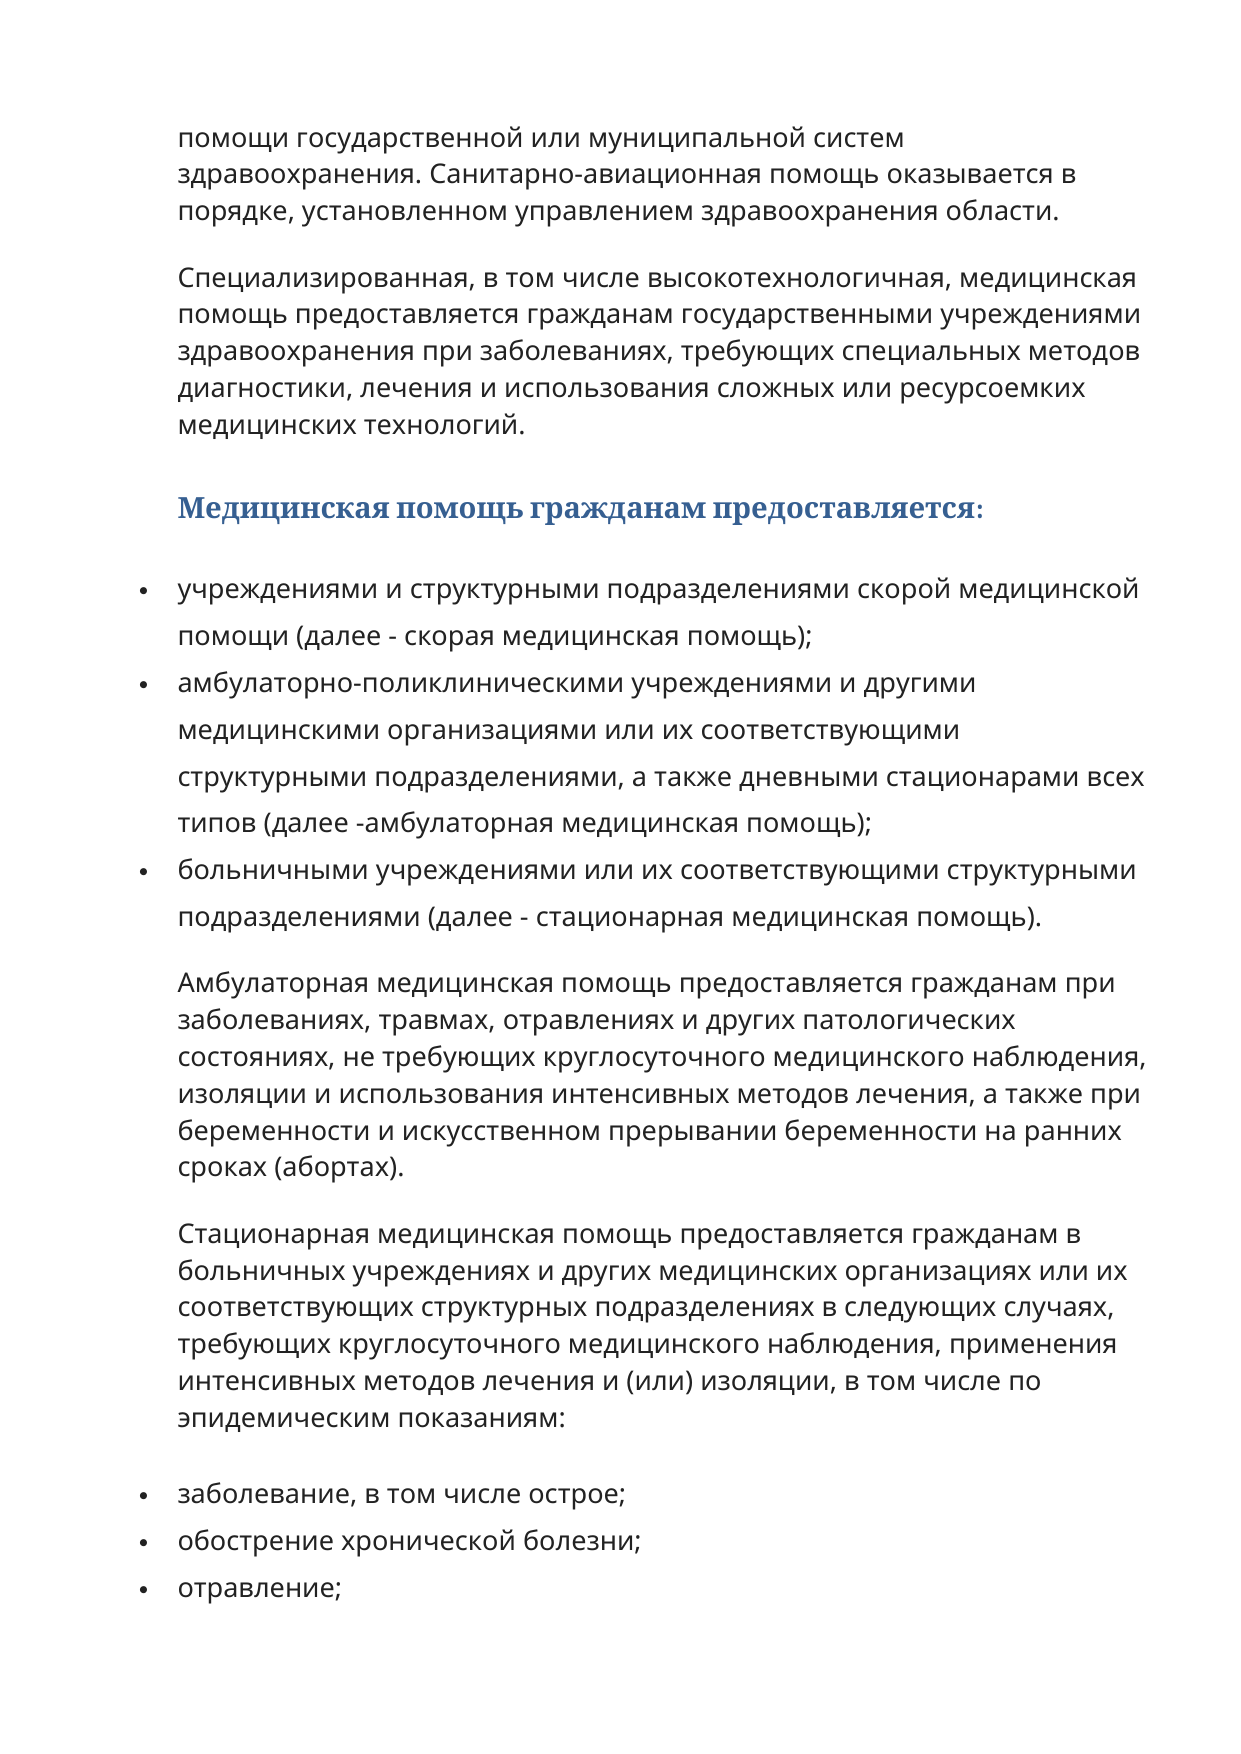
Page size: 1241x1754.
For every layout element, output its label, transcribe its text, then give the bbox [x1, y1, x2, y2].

list обострение хронической болезни; [140, 1511, 1152, 1558]
list отравление; [140, 1558, 1152, 1605]
text Специализированная, в том числе высокотехнологичная, медицинская помощь предоставляется гражданам государственными учреждениями здравоохранения при заболеваниях, требующих специальных методов диагностики, лечения и использования сложных или ресурсоемких медицинских технологий. [177, 258, 1152, 442]
list заболевание, в том числе острое; [140, 1464, 1152, 1511]
subtitle Медицинская помощь гражданам предоставляется: [177, 492, 1152, 526]
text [177, 118, 1152, 229]
text Стационарная медицинская помощь предоставляется гражданам в больничных учреждениях и других медицинских организациях или их соответствующих структурных подразделениях в следующих случаях, требующих круглосуточного медицинского наблюдения, применения интенсивных методов лечения и (или) изоляции, в том числе по эпидемическим показаниям: [177, 1214, 1152, 1435]
text Амбулаторная медицинская помощь предоставляется гражданам при заболеваниях, травмах, отравлениях и других патологических состояниях, не требующих круглосуточного медицинского наблюдения, изоляции и использования интенсивных методов лечения, а также при беременности и искусственном прерывании беременности на ранних сроках (абортах). [177, 963, 1152, 1185]
list амбулаторно-поликлиническими учреждениями и другими медицинскими организациями или их соответствующими структурными подразделениями, а также дневными стационарами всех типов (далее -амбулаторная медицинская помощь); [140, 654, 1152, 841]
list учреждениями и структурными подразделениями скорой медицинской помощи (далее - скорая медицинская помощь); [140, 560, 1152, 654]
list больничными учреждениями или их соответствующими структурными подразделениями (далее - стационарная медицинская помощь). [140, 841, 1152, 934]
